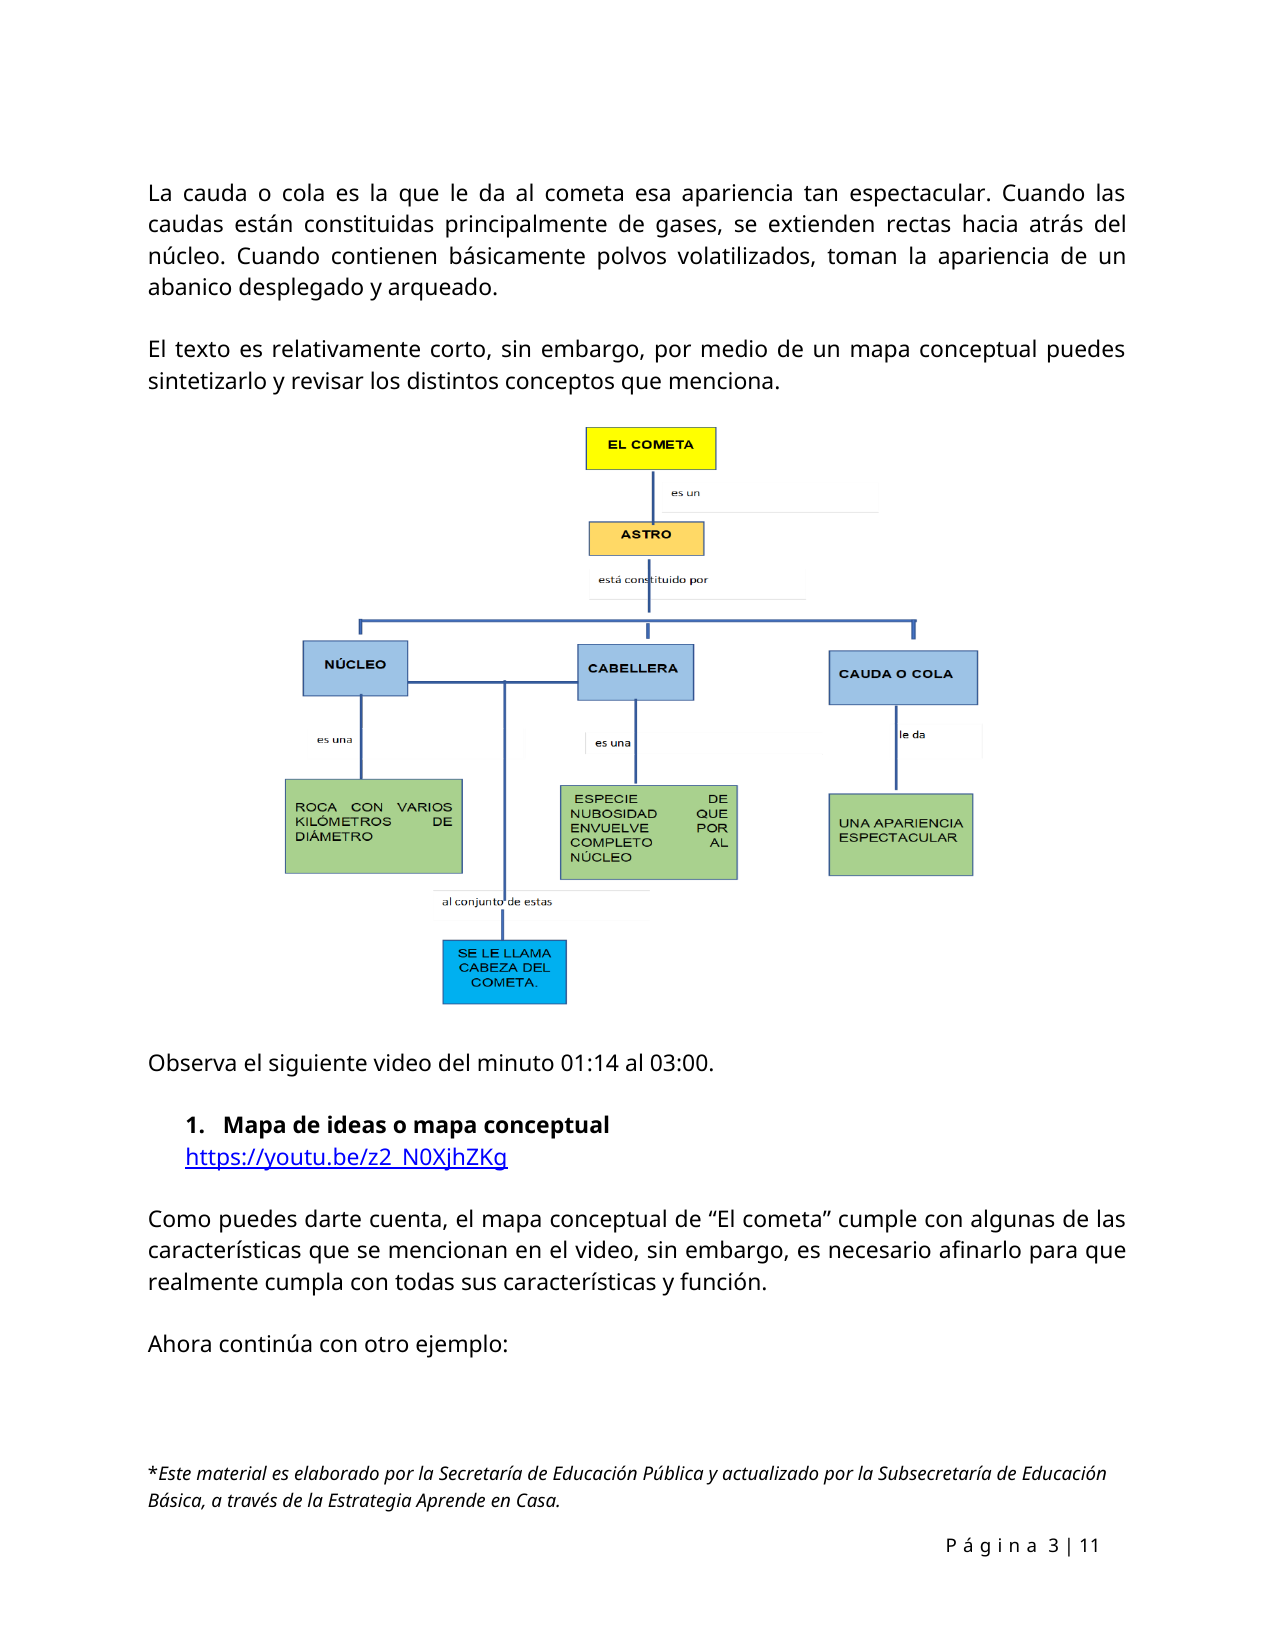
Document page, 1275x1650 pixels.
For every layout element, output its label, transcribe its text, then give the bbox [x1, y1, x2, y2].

text El texto es relativamente corto, sin embargo, por medio de un mapa conceptual puedes sintetizarlo y revisar los distintos conceptos que menciona. [148, 333, 1127, 396]
text Como puedes darte cuenta, el mapa conceptual de “El cometa” cumple con algunas de las características que se mencionan en el video, sin embargo, es necesario afinarlo para que realmente cumpla con todas sus características y función. [148, 1203, 1127, 1297]
list Mapa de ideas o mapa conceptual [185, 1109, 1127, 1141]
text Ahora continúa con otro ejemplo: [148, 1328, 1127, 1359]
text Observa el siguiente video del minuto 01:14 al 03:00. [148, 1047, 1127, 1078]
text La cauda o cola es la que le da al cometa esa apariencia tan espectacular. Cuando las caudas están constituidas principalmente de gases, se extienden rectas hacia atrás del núcleo. Cuando contienen básicamente polvos volatilizados, toman la apariencia de un abanico desplegado y arqueado. [148, 177, 1127, 302]
picture [260, 427, 1015, 1016]
list https://youtu.be/z2_N0XjhZKg [185, 1141, 1127, 1172]
